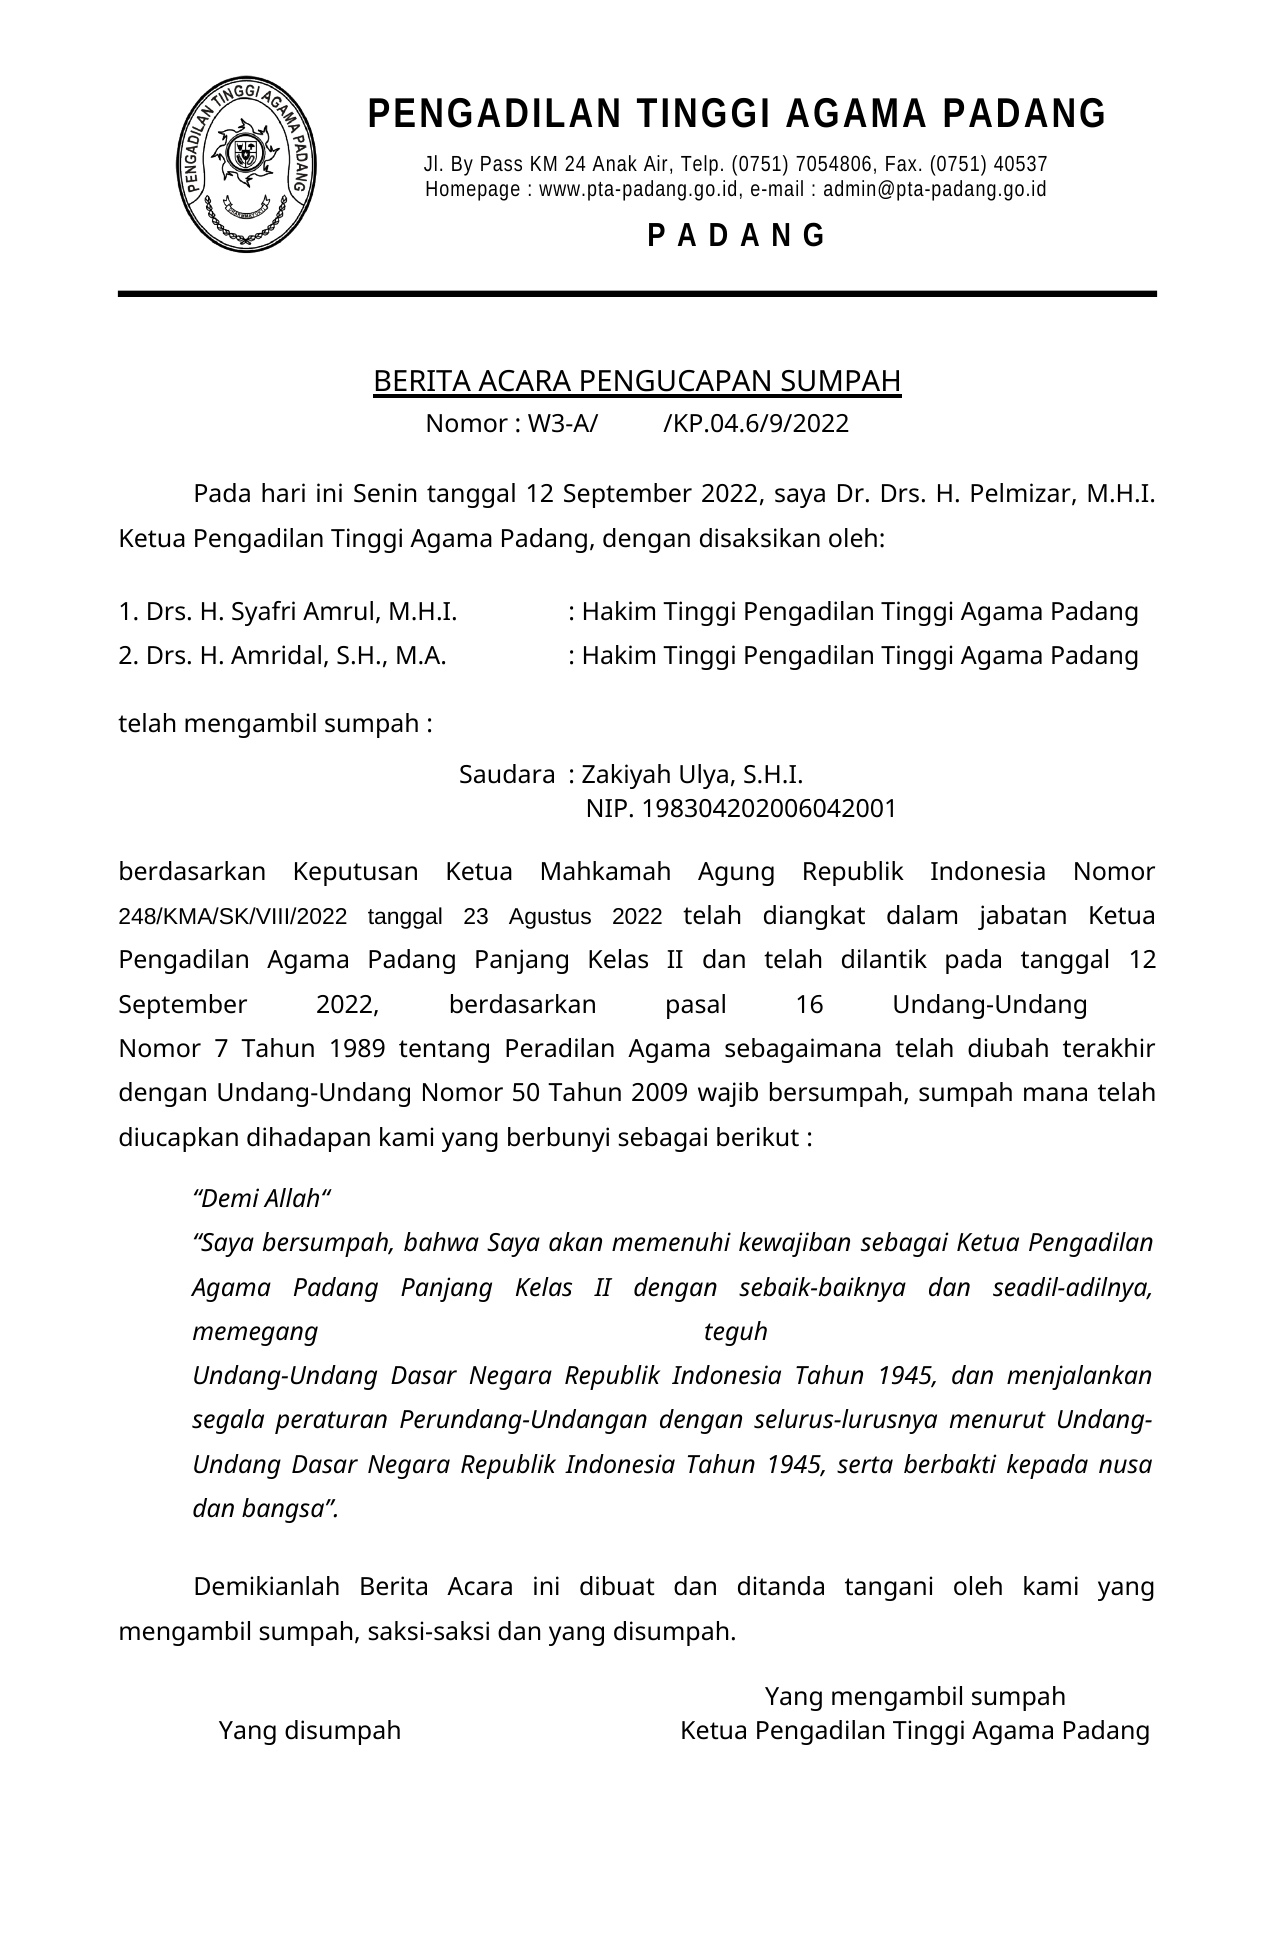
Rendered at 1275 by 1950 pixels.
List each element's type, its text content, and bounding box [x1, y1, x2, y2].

text Yang disumpah Ketua Pengadilan Tinggi Agama Padang [121, 1713, 1164, 1747]
text Pada hari ini Senin tanggal 12 September 2022, saya Dr. Drs. H. Pelmizar, M.H.I. Ketua Pengadilan Tinggi Agama Padang, dengan disaksikan oleh: [118, 476, 1157, 554]
text NIP. 198304202006042001 [384, 791, 1157, 825]
text berdasarkan Keputusan Ketua Mahkamah Agung Republik Indonesia Nomor 248/KMA/SK/VIII/2022 tanggal 23 Agustus 2022 telah diangkat dalam jabatan Ketua Pengadilan Agama Padang Panjang Kelas II dan telah dilantik pada tanggal 12 September 2022, berdasarkan pasal 16 Undang-Undang Nomor 7 Tahun 1989 tentang Peradilan Agama sebagaimana telah diubah terakhir dengan Undang-Undang Nomor 50 Tahun 2009 wajib bersumpah, sumpah mana telah diucapkan dihadapan kami yang berbunyi sebagai berikut : [118, 854, 1157, 1153]
text BERITA ACARA PENGUCAPAN SUMPAH [118, 360, 1157, 400]
text 2. Drs. H. Amridal, S.H., M.A. : Hakim Tinggi Pengadilan Tinggi Agama Padang [118, 638, 1157, 672]
text Nomor : W3-A/ /KP.04.6/9/2022 [118, 406, 1157, 440]
text Yang mengambil sumpah [121, 1679, 1164, 1713]
text Saudara : Zakiyah Ulya, S.H.I. [384, 757, 1157, 791]
text “Saya bersumpah, bahwa Saya akan memenuhi kewajiban sebagai Ketua Pengadilan Agama Padang Panjang Kelas II dengan sebaik-baiknya dan seadil-adilnya, memegang teguh Undang-Undang Dasar Negara Republik Indonesia Tahun 1945, dan menjalankan segala peraturan Perundang-Undangan dengan selurus-lurusnya menurut Undang-Undang Dasar Negara Republik Indonesia Tahun 1945, serta berbakti kepada nusa dan bangsa”. [192, 1225, 1157, 1524]
text Demikianlah Berita Acara ini dibuat dan ditanda tangani oleh kami yang mengambil sumpah, saksi-saksi dan yang disumpah. [118, 1569, 1157, 1647]
picture [175, 75, 318, 254]
text “Demi Allah“ [192, 1181, 1157, 1215]
text 1. Drs. H. Syafri Amrul, M.H.I. : Hakim Tinggi Pengadilan Tinggi Agama Padang [118, 593, 1157, 627]
text telah mengambil sumpah : [118, 706, 1157, 740]
